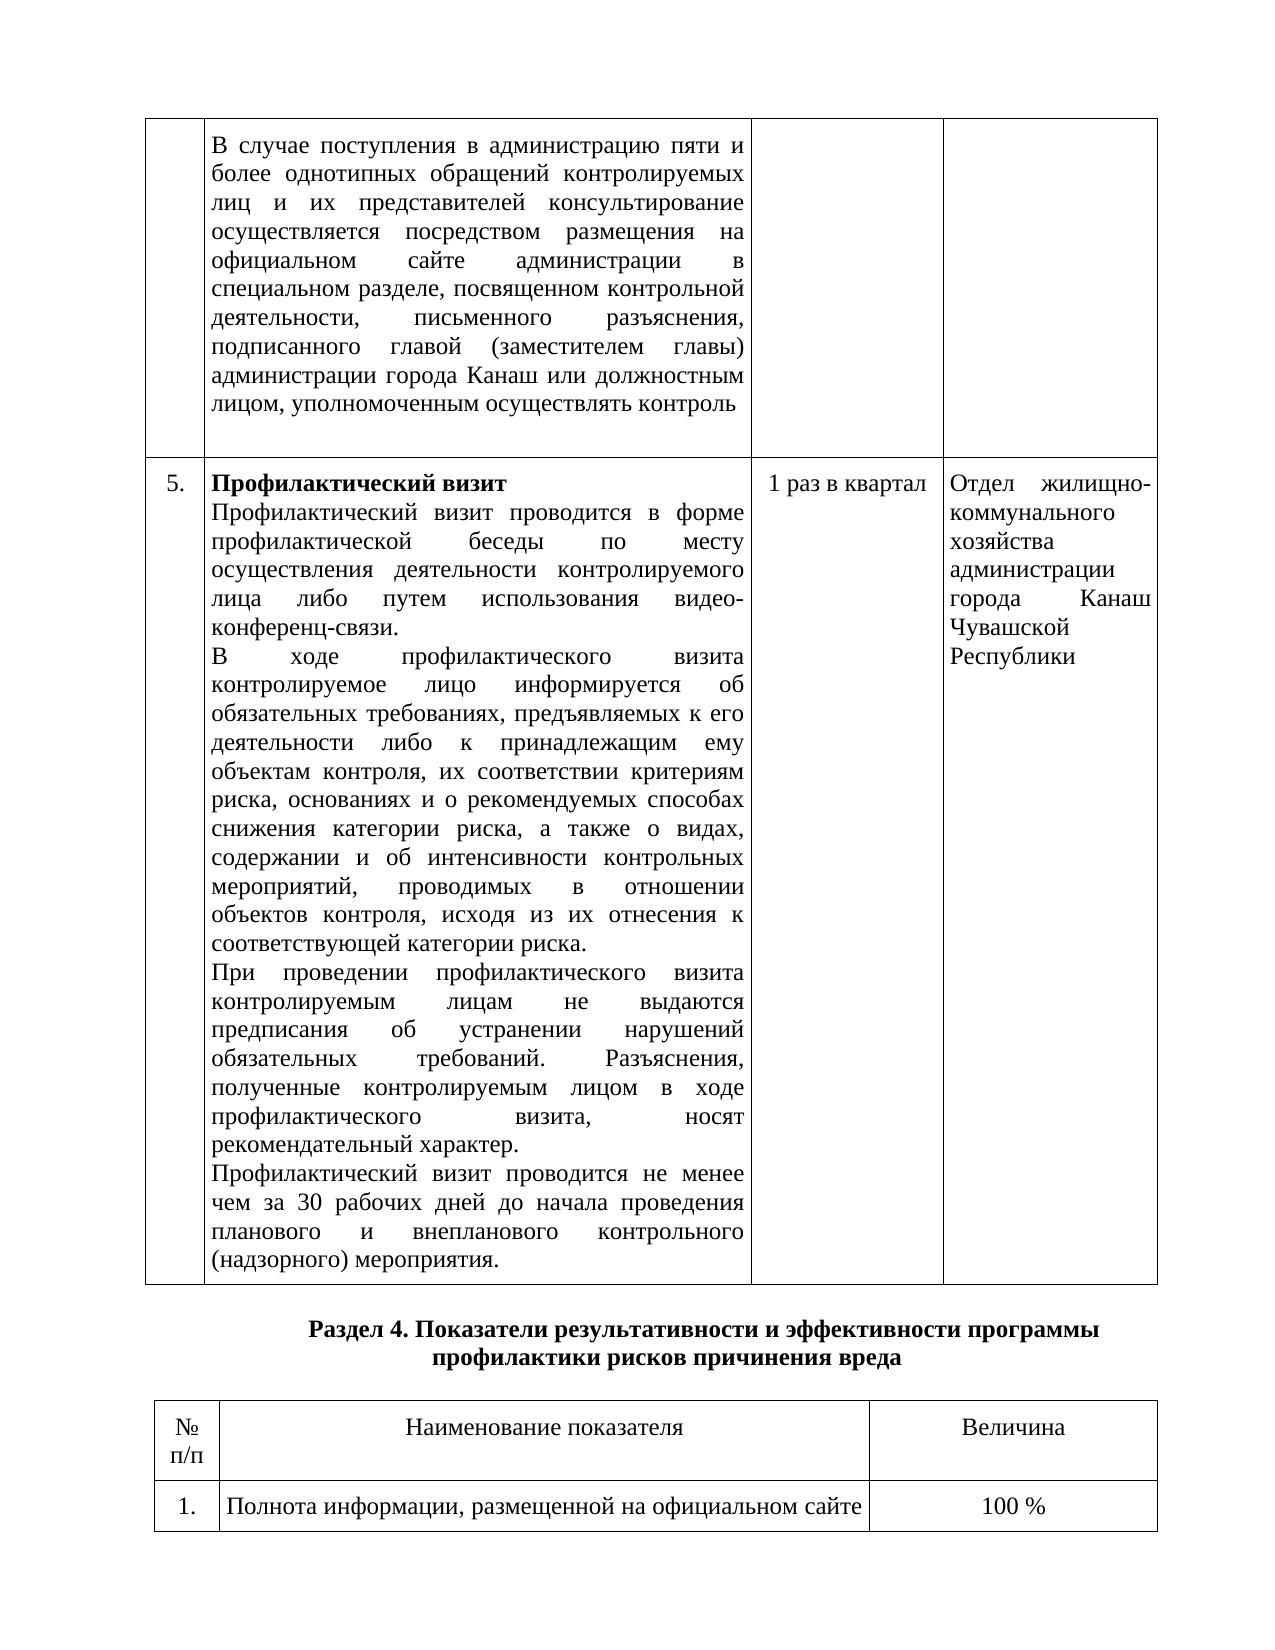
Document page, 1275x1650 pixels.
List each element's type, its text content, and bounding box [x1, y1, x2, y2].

table_cell 1 раз в квартал [752, 458, 943, 1284]
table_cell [220, 1481, 869, 1531]
table_header № п/п [155, 1401, 219, 1480]
table_cell 1. [155, 1481, 219, 1531]
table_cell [205, 119, 751, 457]
table_cell 4. [146, 119, 204, 457]
table_cell Профилактический визит Профилактический визит проводится в форме профилактической беседы по месту осуществления деятельности контролируемого лица либо путем использования видео-конференц-связи. В ходе профилактического визита контролируемое лицо информируется об обязательных требованиях, предъявляемых к его деятельности либо к принадлежащим ему объектам контроля, их соответствии критериям риска, основаниях и о рекомендуемых способах снижения категории риска, а также о видах, содержании и об интенсивности контрольных мероприятий, проводимых в отношении объектов контроля, исходя из их отнесения к соответствующей категории риска. При проведении профилактического визита контролируемым лицам не выдаются предписания об устранении нарушений обязательных требований. Разъяснения, полученные контролируемым лицом в ходе профилактического визита, носят рекомендательный характер. Профилактический визит проводится не менее чем за 30 рабочих дней до начала проведения планового и внепланового контрольного (надзорного) мероприятия. [205, 458, 751, 1284]
table_cell Отдел жилищно-коммунального хозяйства администрации города Канаш Чувашской Республики [944, 458, 1157, 1284]
table_header Величина [870, 1401, 1157, 1480]
text Раздел 4. Показатели результативности и эффективности программы профилактики рисков причинения вреда [153, 1314, 1181, 1371]
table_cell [944, 119, 1157, 457]
table_header Наименование показателя [220, 1401, 869, 1480]
table_cell 100 % [870, 1481, 1157, 1531]
table_cell 5. [146, 458, 204, 1284]
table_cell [752, 119, 943, 457]
